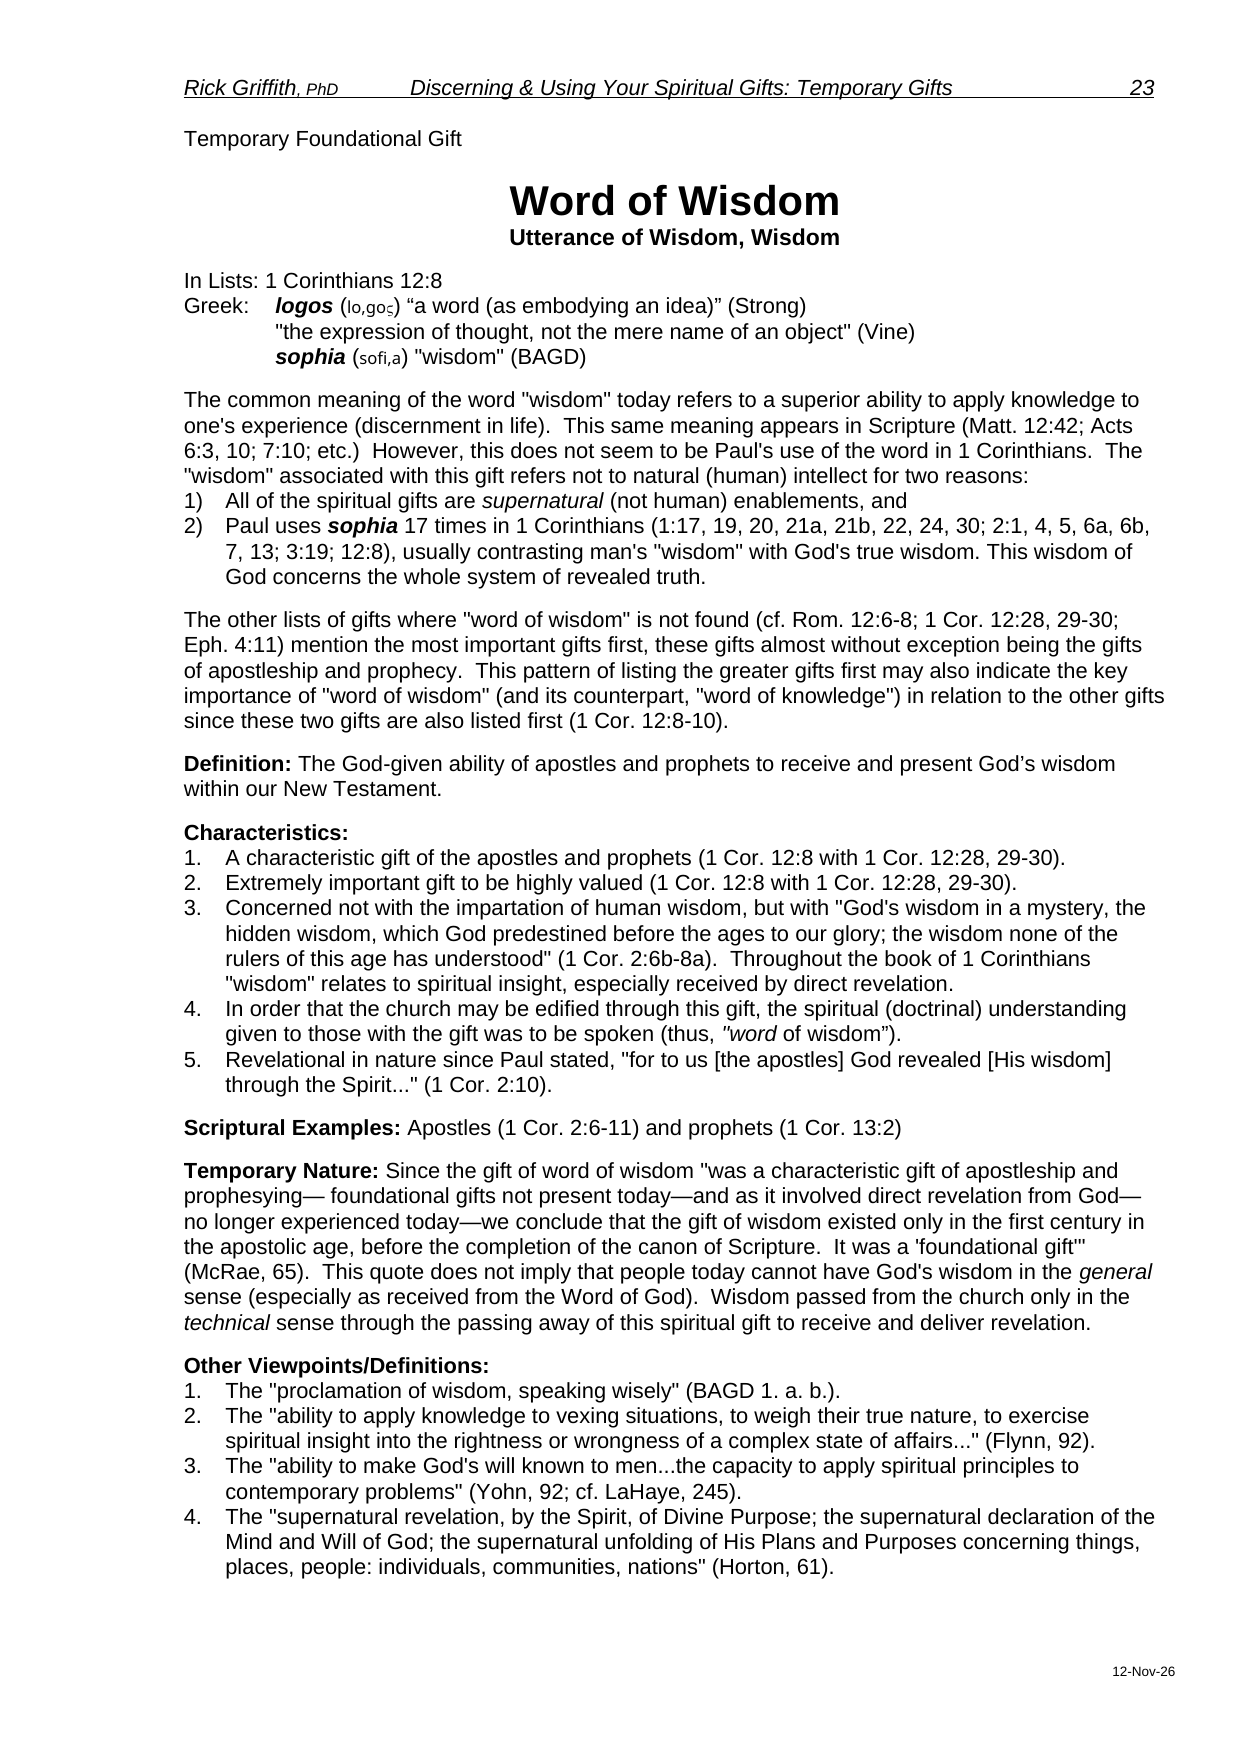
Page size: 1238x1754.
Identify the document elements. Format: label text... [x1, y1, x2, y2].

text Utterance of Wisdom, Wisdom [183, 224, 1166, 250]
text 1. A characteristic gift of the apostles and prophets (1 Cor. 12:8 with 1 Cor. 12:28, 29-30). [183, 845, 1166, 870]
text 2. The "ability to apply knowledge to vexing situations, to weigh their true nature, to exercise spiritual insight into the rightness or wrongness of a complex state of affairs..." (Flynn, 92). [183, 1403, 1166, 1453]
text 5. Revelational in nature since Paul stated, "for to us [the apostles] God revealed [His wisdom] through the Spirit..." (1 Cor. 2:10). [183, 1046, 1166, 1097]
text sophia (sofi,a) "wisdom" (BAGD) [183, 344, 1166, 369]
text Other Viewpoints/Definitions: [183, 1353, 1166, 1378]
text 3. Concerned not with the impartation of human wisdom, but with "God's wisdom in a mystery, the hidden wisdom, which God predestined before the ages to our glory; the wisdom none of the rulers of this age has understood" (1 Cor. 2:6b-8a). Throughout the book of 1 Corinthians "wisdom" relates to spiritual insight, especially received by direct revelation. [183, 895, 1166, 996]
text Scriptural Examples: Apostles (1 Cor. 2:6-11) and prophets (1 Cor. 13:2) [183, 1115, 1166, 1140]
text "the expression of thought, not the mere name of an object" (Vine) [183, 319, 1166, 344]
text Greek: logos (lo,go) “a word (as embodying an idea)” (Strong) [183, 293, 1166, 319]
text 2) Paul uses sophia 17 times in 1 Corinthians (1:17, 19, 20, 21a, 21b, 22, 24, 30; 2:1, 4, 5, 6a, 6b, 7, 13; 3:19; 12:8), usually contrasting man's "wisdom" with God's true wisdom. This wisdom of God concerns the whole system of revealed truth. [183, 513, 1166, 589]
text Definition: The God-given ability of apostles and prophets to receive and present God’s wisdom within our New Testament. [183, 751, 1166, 802]
text 3. The "ability to make God's will known to men...the capacity to apply spiritual principles to contemporary problems" (Yohn, 92; cf. LaHaye, 245). [183, 1453, 1166, 1504]
text Word of Wisdom [183, 176, 1166, 224]
text The other lists of gifts where "word of wisdom" is not found (cf. Rom. 12:6-8; 1 Cor. 12:28, 29-30; Eph. 4:11) mention the most important gifts first, these gifts almost without exception being the gifts of apostleship and prophecy. This pattern of listing the greater gifts first may also indicate the key importance of "word of wisdom" (and its counterpart, "word of knowledge") in relation to the other gifts since these two gifts are also listed first (1 Cor. 12:8-10). [183, 607, 1166, 733]
text 2. Extremely important gift to be highly valued (1 Cor. 12:8 with 1 Cor. 12:28, 29-30). [183, 870, 1166, 895]
text 1. The "proclamation of wisdom, speaking wisely" (BAGD 1. a. b.). [183, 1378, 1166, 1403]
text 4. In order that the church may be edified through this gift, the spiritual (doctrinal) understanding given to those with the gift was to be spoken (thus, "word of wisdom”). [183, 996, 1166, 1046]
text Temporary Foundational Gift [183, 125, 1166, 151]
text In Lists: 1 Corinthians 12:8 [183, 268, 1166, 293]
text Characteristics: [183, 819, 1166, 845]
text 1) All of the spiritual gifts are supernatural (not human) enablements, and [183, 488, 1166, 513]
text 4. The "supernatural revelation, by the Spirit, of Divine Purpose; the supernatural declaration of the Mind and Will of God; the supernatural unfolding of His Plans and Purposes concerning things, places, people: individuals, communities, nations" (Horton, 61). [183, 1504, 1166, 1579]
text The common meaning of the word "wisdom" today refers to a superior ability to apply knowledge to one's experience (discernment in life). This same meaning appears in Scripture (Matt. 12:42; Acts 6:3, 10; 7:10; etc.) However, this does not seem to be Paul's use of the word in 1 Corinthians. The "wisdom" associated with this gift refers not to natural (human) intellect for two reasons: [183, 387, 1166, 488]
text Temporary Nature: Since the gift of word of wisdom "was a characteristic gift of apostleship and prophesying— foundational gifts not present today—and as it involved direct revelation from God—no longer experienced today—we conclude that the gift of wisdom existed only in the first century in the apostolic age, before the completion of the canon of Scripture. It was a 'foundational gift'" (McRae, 65). This quote does not imply that people today cannot have God's wisdom in the general sense (especially as received from the Word of God). Wisdom passed from the church only in the technical sense through the passing away of this spiritual gift to receive and deliver revelation. [183, 1158, 1166, 1334]
